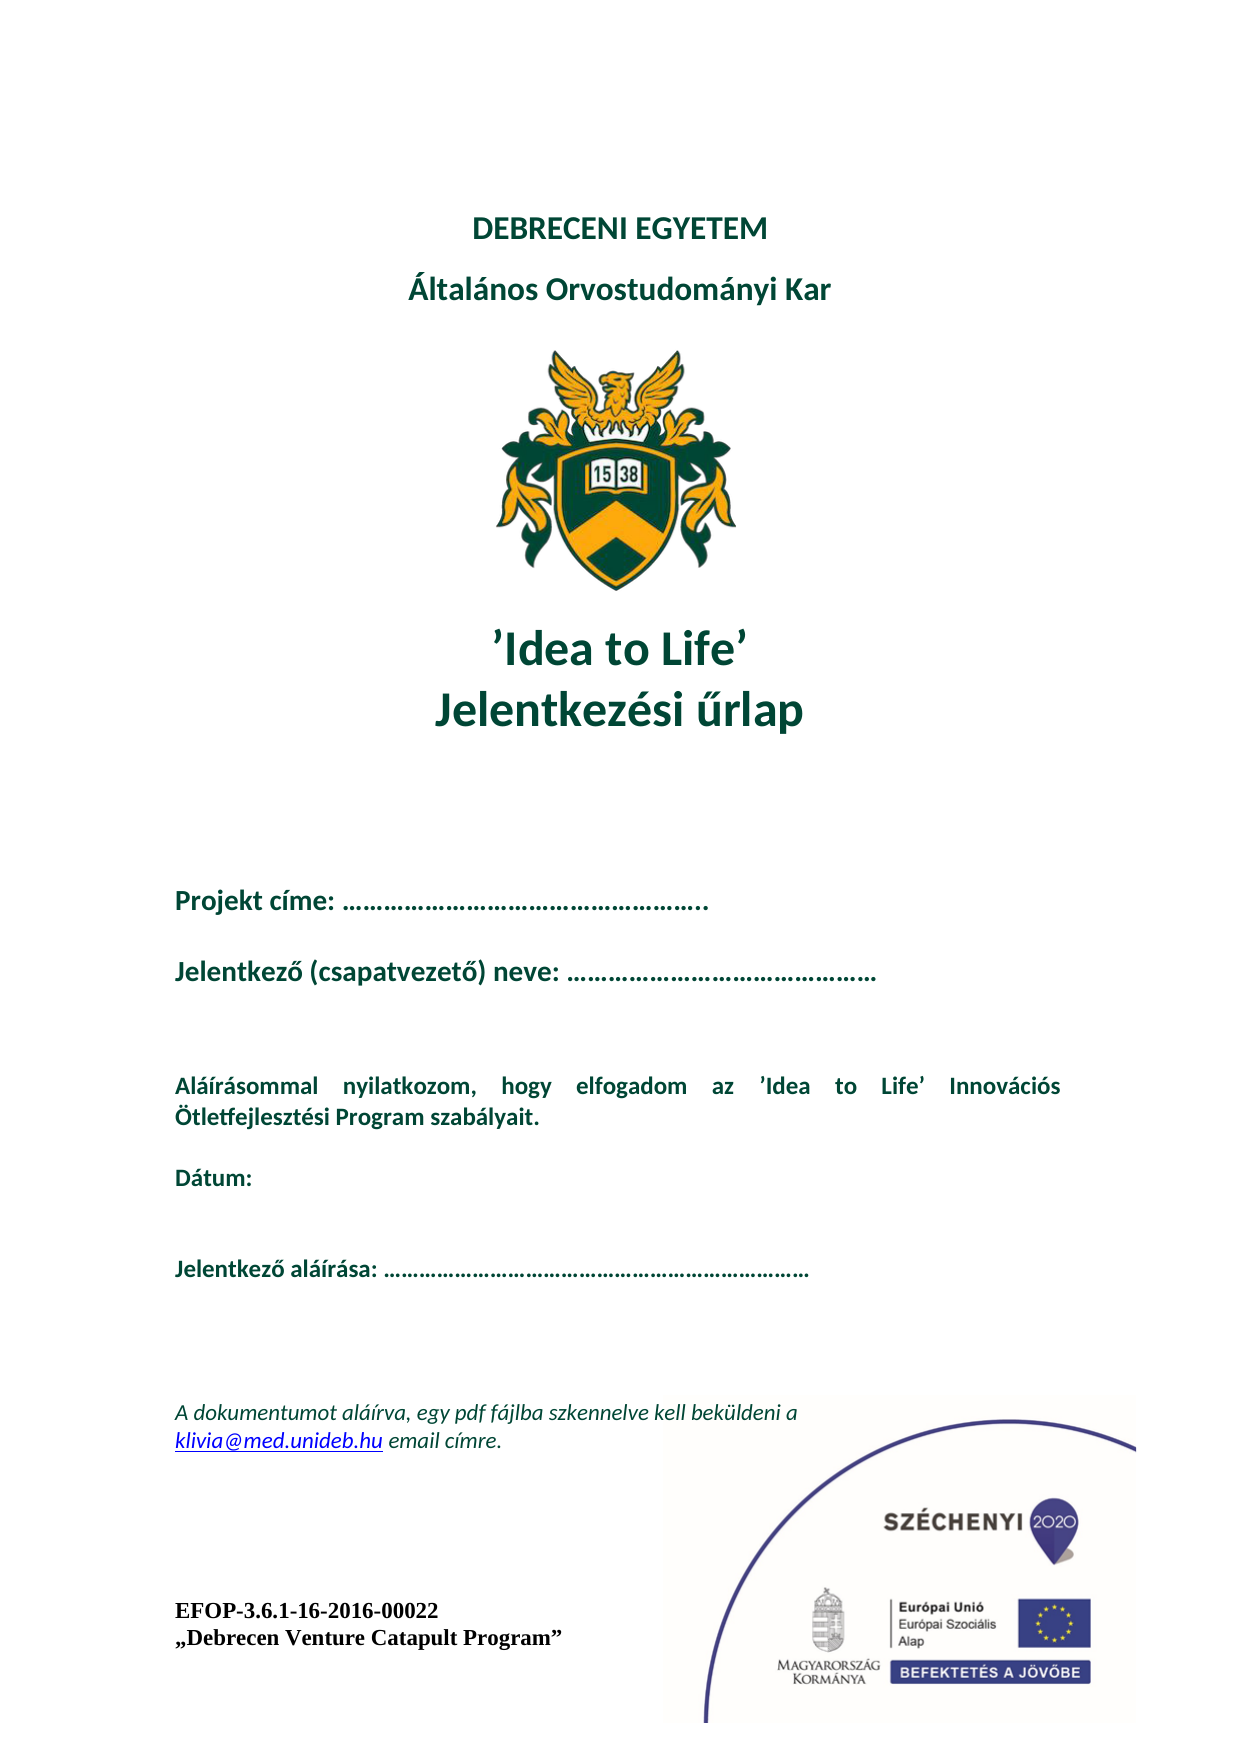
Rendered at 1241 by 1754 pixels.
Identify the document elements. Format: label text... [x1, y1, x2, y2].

text A dokumentumot aláírva, egy pdf fájlba szkennelve kell beküldeni a [175, 1398, 1061, 1426]
text klivia@med.unideb.hu email címre. [175, 1426, 1061, 1454]
picture [663, 1395, 1137, 1723]
text ’Idea to Life’ [306, 617, 934, 678]
text Jelentkező aláírása: ……………………………………………………………… [175, 1253, 1061, 1284]
subtitle DEBRECENI EGYETEM [327, 207, 913, 248]
text Projekt címe: …………………………………………….. [175, 882, 934, 917]
text Dátum: [175, 1162, 1061, 1192]
text Aláírásommal nyilatkozom, hogy elfogadom az ’Idea to Life’ Innovációs Ötletfejlesztési Program szabályait. [175, 1070, 1061, 1131]
text Jelentkezési űrlap [306, 678, 934, 739]
text Általános Orvostudományi Kar [327, 268, 913, 309]
text Jelentkező (csapatvezető) neve: ……………………………………… [175, 953, 934, 989]
picture [494, 349, 737, 592]
